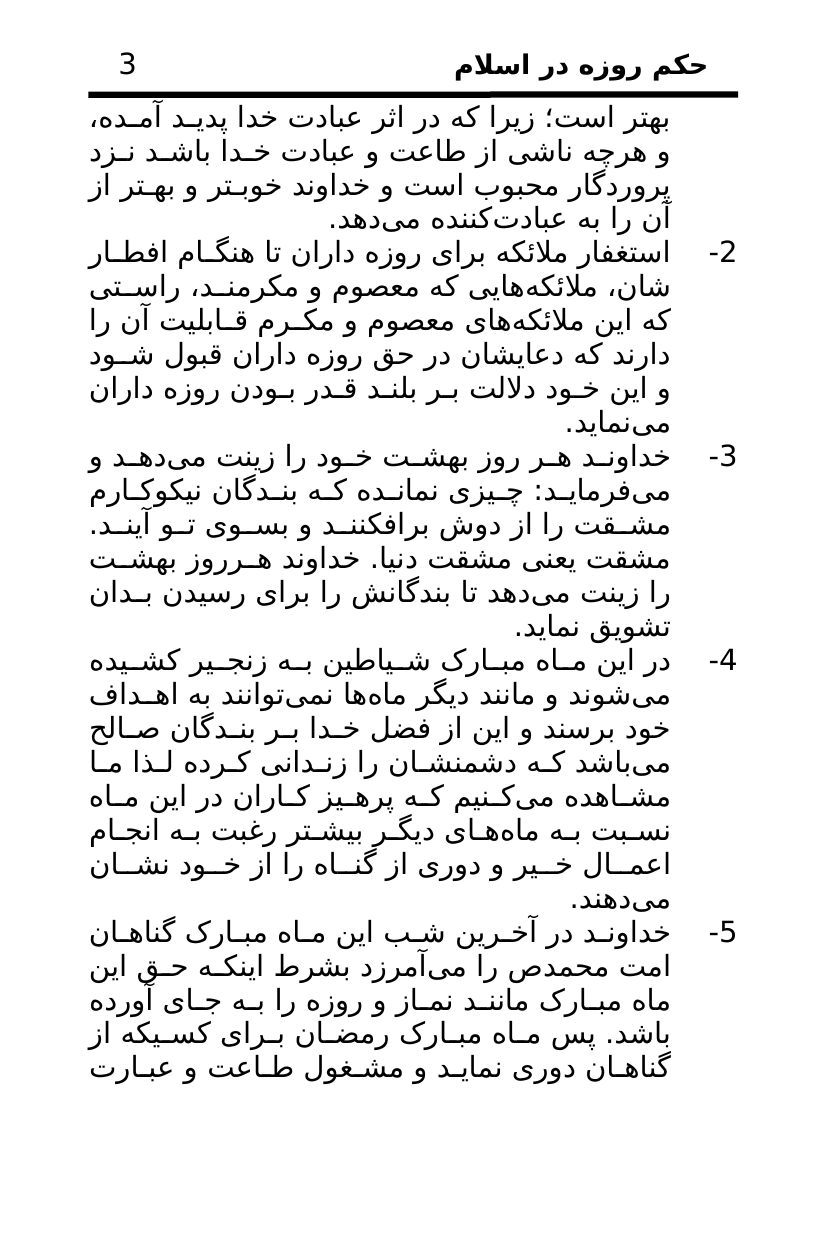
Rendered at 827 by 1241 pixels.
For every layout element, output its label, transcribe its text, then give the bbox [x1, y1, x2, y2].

list خداوند هر روز بهشت خود را زینت می‌دهد و می‌فرماید: چیزی نمانده که بندگان نیکوکارم مشقت را از دوش برافکنند و بسوی تو آیند. مشقت یعنی مشقت دنیا. خداوند هرروز بهشت را زینت می‌دهد تا بندگانش را برای رسیدن بدان تشویق نماید. [89, 439, 708, 643]
list استغفار ملائکه برای روزه داران تا هنگام افطار شان، ملائکه‌هایی که معصوم و مکرمند، راستی که این ملائکه‌های معصوم و مکرم قابلیت آن را دارند که دعایشان در حق روزه داران قبول شود و این خود دلالت بر بلند قدر بودن روزه داران می‌نماید. [89, 236, 708, 439]
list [89, 915, 708, 1085]
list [89, 100, 708, 236]
list در این ماه مبارک شیاطین به زنجیر کشیده می‌شوند و مانند دیگر ماه‌ها نمی‌توانند به اهداف خود برسند و این از فضل خدا بر بندگان صالح می‌باشد که دشمنشان را زندانی کرده لذا ما مشاهده می‌کنیم که پرهیز کاران در این ماه نسبت به ماه‌های دیگر بیشتر رغبت به انجام اعمال خیر و دوری از گناه را از خود نشان می‌دهند. [89, 643, 708, 915]
